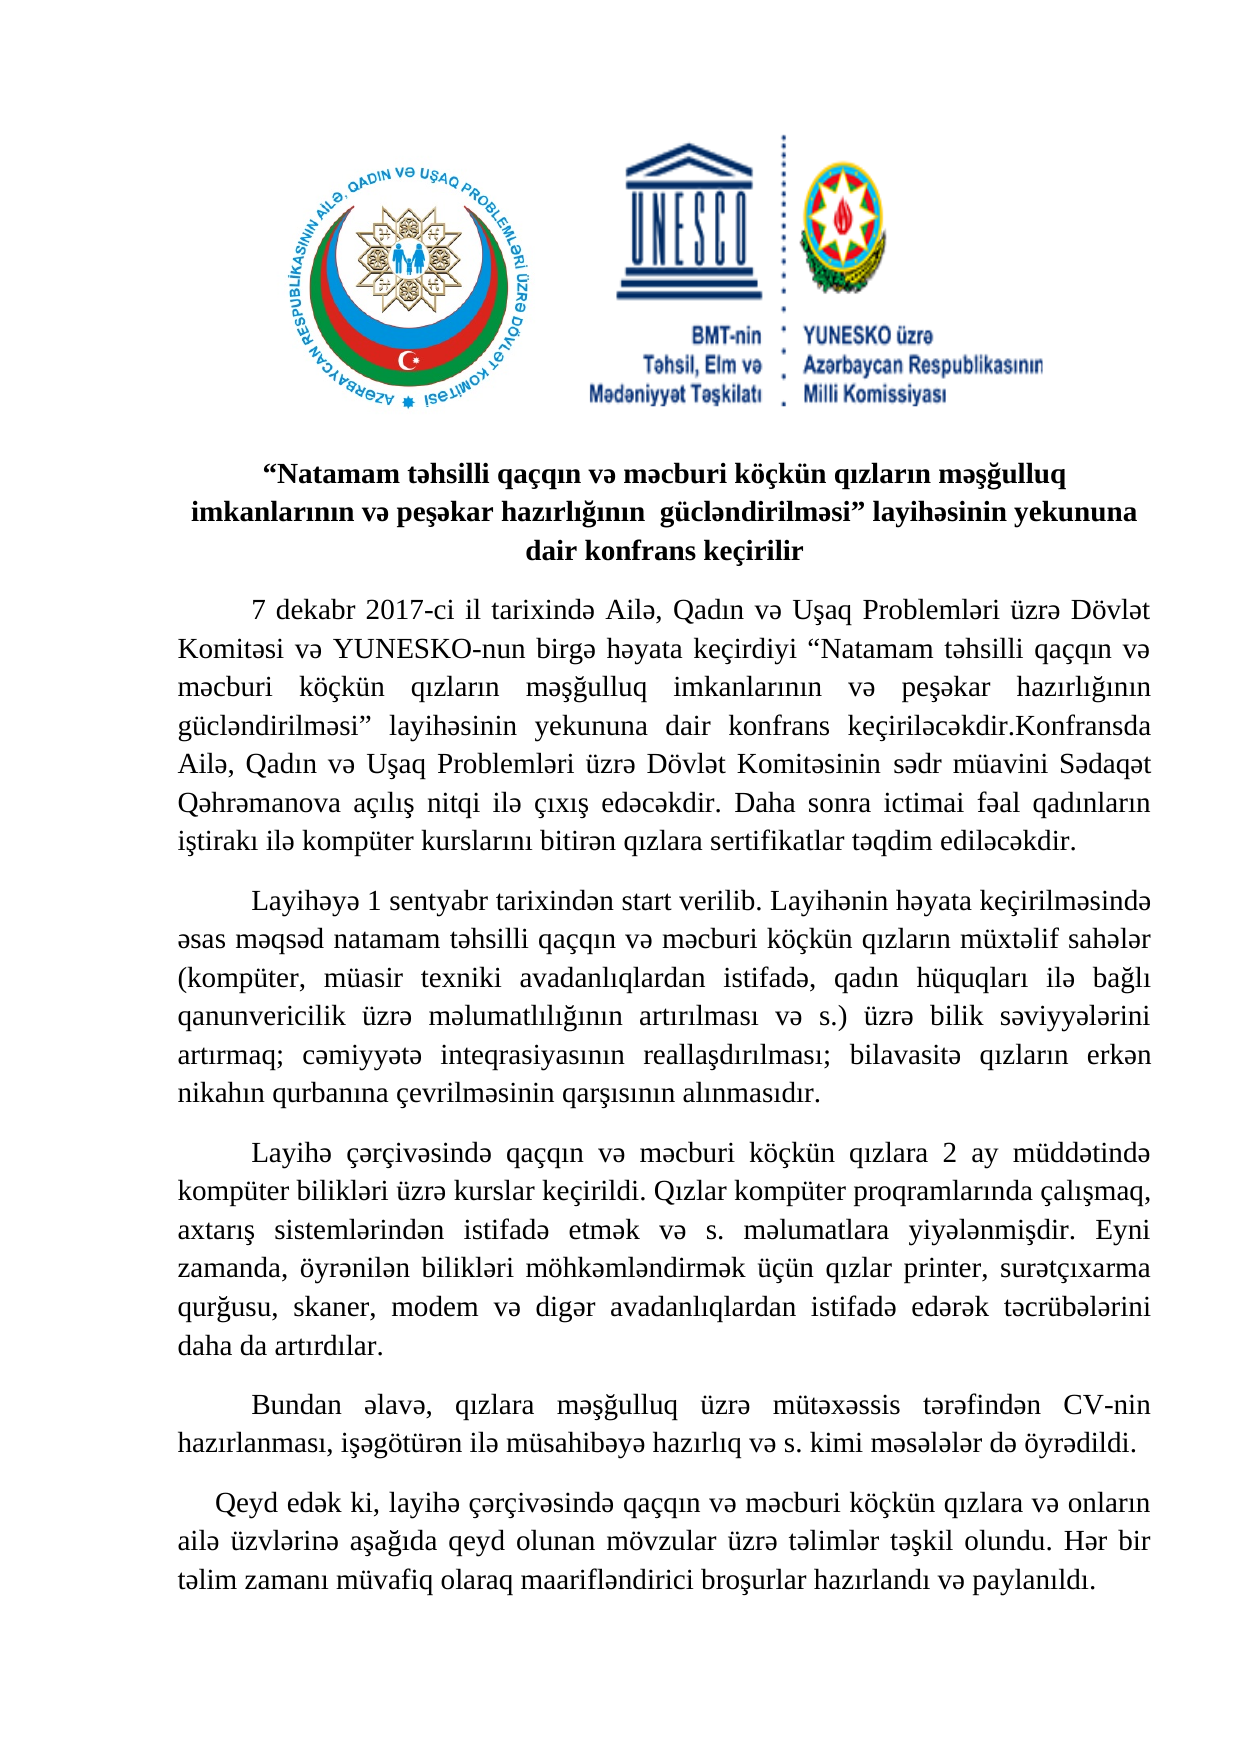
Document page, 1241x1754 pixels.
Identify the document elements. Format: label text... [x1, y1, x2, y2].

text Layihə çərçivəsində qaçqın və məcburi köçkün qızlara 2 ay müddətində kompüter bilikləri üzrə kurslar keçirildi. Qızlar kompüter proqramlarında çalışmaq, axtarış sistemlərindən istifadə etmək və s. məlumatlara yiyələnmişdir. Eyni zamanda, öyrənilən bilikləri möhkəmləndirmək üçün qızlar printer, surətçıxarma qurğusu, skaner, modem və digər avadanlıqlardan istifadə edərək təcrübələrini daha da artırdılar. [177, 1135, 1152, 1361]
text Layihəyə 1 sentyabr tarixindən start verilib. Layihənin həyata keçirilməsində əsas məqsəd natamam təhsilli qaçqın və məcburi köçkün qızların müxtəlif sahələr (kompüter, müasir texniki avadanlıqlardan istifadə, qadın hüquqları ilə bağlı qanunvericilik üzrə məlumatlılığının artırılması və s.) üzrə bilik səviyyələrini artırmaq; cəmiyyətə inteqrasiyasının reallaşdırılması; bilavasitə qızların erkən nikahın qurbanına çevrilməsinin qarşısının alınmasıdır. [177, 883, 1152, 1109]
text “Natamam təhsilli qaçqın və məcburi köçkün qızların məşğulluq imkanlarının və peşəkar hazırlığının gücləndirilməsi” layihəsinin yekununa dair konfrans keçirilir [177, 456, 1152, 566]
text 7 dekabr 2017-ci il tarixində Ailə, Qadın və Uşaq Problemləri üzrə Dövlət Komitəsi və YUNESKO-nun birgə həyata keçirdiyi “Natamam təhsilli qaçqın və məcburi köçkün qızların məşğulluq imkanlarının və peşəkar hazırlığının gücləndirilməsi” layihəsinin yekununa dair konfrans keçiriləcəkdir.Konfransda Ailə, Qadın və Uşaq Problemləri üzrə Dövlət Komitəsinin sədr müavini Sədaqət Qəhrəmanova açılış nitqi ilə çıxış edəcəkdir. Daha sonra ictimai fəal qadınların iştirakı ilə kompüter kurslarını bitirən qızlara sertifikatlar təqdim ediləcəkdir. [177, 592, 1152, 857]
picture [264, 118, 1065, 431]
text Bundan əlavə, qızlara məşğulluq üzrə mütəxəssis tərəfindən CV-nin hazırlanması, işəgötürən ilə müsahibəyə hazırlıq və s. kimi məsələlər də öyrədildi. [177, 1387, 1152, 1459]
text Qeyd edək ki, layihə çərçivəsində qaçqın və məcburi köçkün qızlara və onların ailə üzvlərinə aşağıda qeyd olunan mövzular üzrə təlimlər təşkil olundu. Hər bir təlim zamanı müvafiq olaraq maarifləndirici broşurlar hazırlandı və paylanıldı. [177, 1485, 1152, 1596]
